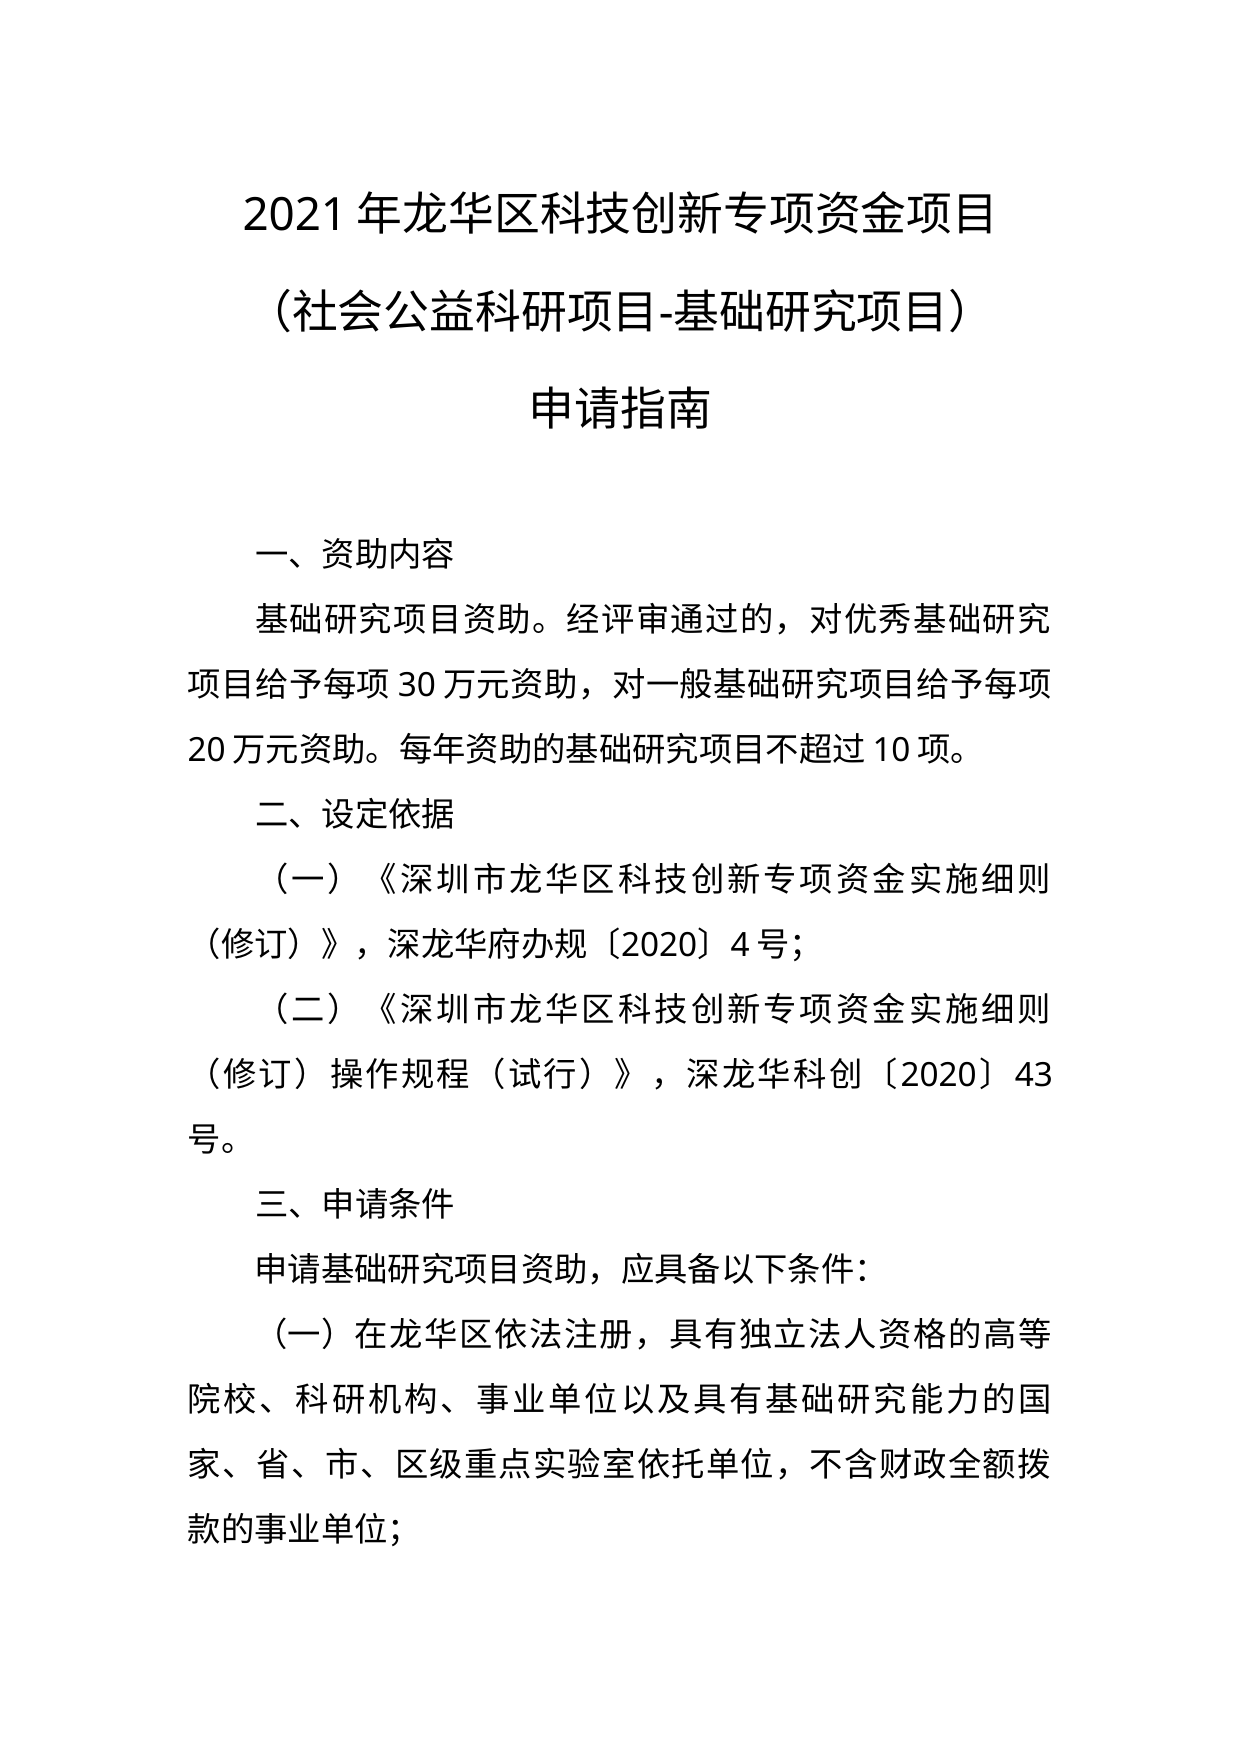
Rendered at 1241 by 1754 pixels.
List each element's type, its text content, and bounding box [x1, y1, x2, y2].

text 三、申请条件 [187, 1169, 1053, 1234]
text 二、设定依据 [187, 779, 1053, 844]
text （一）《深圳市龙华区科技创新专项资金实施细则（修订）》，深龙华府办规〔2020〕4号； [187, 844, 1053, 974]
text （社会公益科研项目-基础研究项目） [187, 259, 1053, 357]
text 基础研究项目资助。经评审通过的，对优秀基础研究项目给予每项30万元资助，对一般基础研究项目给予每项20万元资助。每年资助的基础研究项目不超过10项。 [187, 584, 1053, 779]
list 在龙华区依法注册，具有独立法人资格的高等院校、科研机构、事业单位以及具有基础研究能力的国家、省、市、区级重点实验室依托单位，不含财政全额拨款的事业单位； [187, 1299, 1053, 1559]
text 一、资助内容 [187, 519, 1053, 584]
text 申请基础研究项目资助，应具备以下条件： [187, 1234, 1053, 1299]
text （二）《深圳市龙华区科技创新专项资金实施细则（修订）操作规程（试行）》，深龙华科创〔2020〕43号。 [187, 974, 1053, 1169]
text 2021年龙华区科技创新专项资金项目 [187, 162, 1053, 259]
text 申请指南 [187, 357, 1053, 454]
